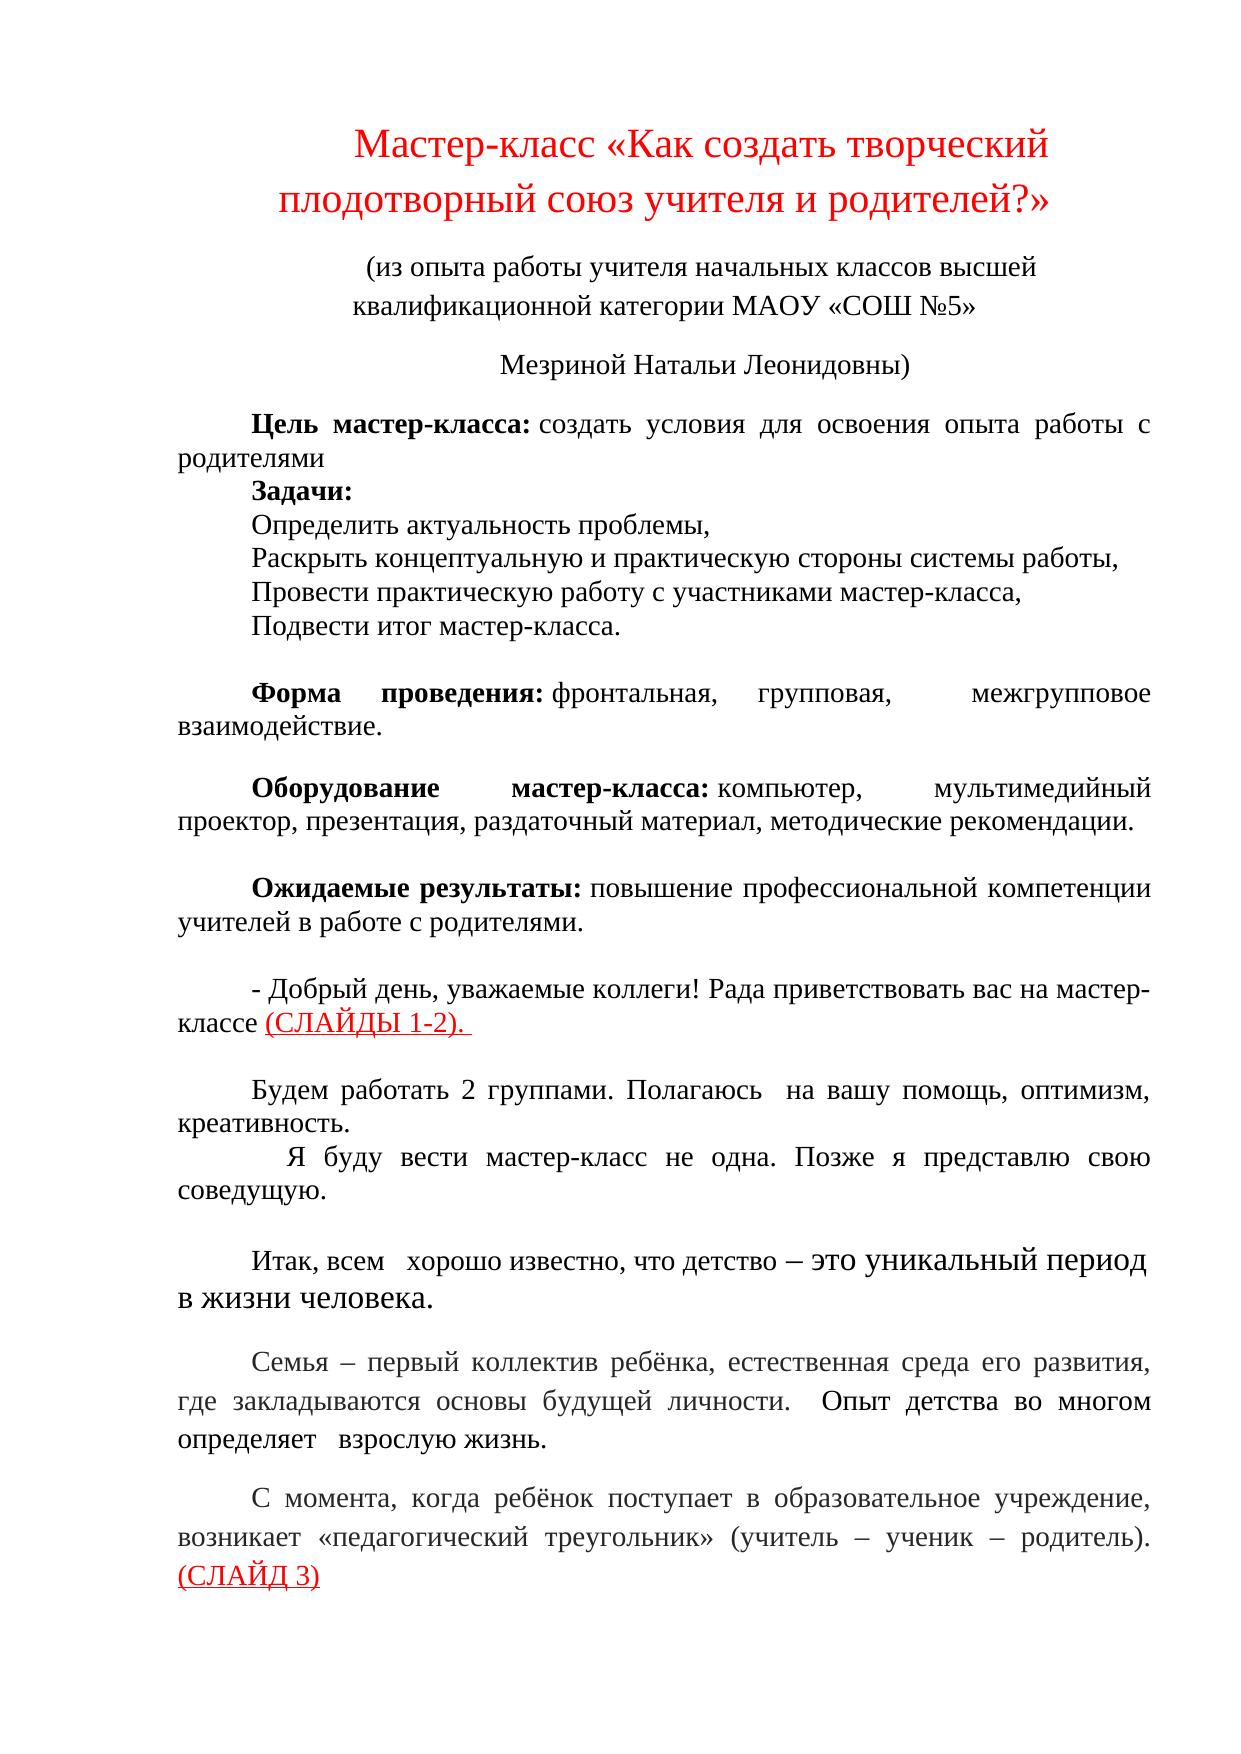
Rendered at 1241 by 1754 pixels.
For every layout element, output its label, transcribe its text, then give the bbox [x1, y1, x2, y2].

text Я буду вести мастер-класс не одна. Позже я представлю свою соведущую. [177, 1139, 1152, 1206]
text Семья – первый коллектив ребёнка, естественная среда его развития, где закладываются основы будущей личности. Опыт детства во многом определяет взрослую жизнь. [177, 1344, 1152, 1455]
text Цель мастер-класса: создать условия для освоения опыта работы с родителями [177, 406, 1152, 473]
text (из опыта работы учителя начальных классов высшей квалификационной категории МАОУ «СОШ №5» [177, 249, 1152, 321]
text Форма проведения: фронтальная, групповая, межгрупповое взаимодействие. [177, 675, 1152, 770]
text Задачи: [177, 473, 1152, 507]
text Раскрыть концептуальную и практическую стороны системы работы, [177, 541, 1152, 574]
text Мастер-класс «Как создать творческий плодотворный союз учителя и родителей?» [177, 118, 1152, 221]
text Мезриной Натальи Леонидовны) [177, 347, 1152, 381]
text Будем работать 2 группами. Полагаюсь на вашу помощь, оптимизм, креативность. [177, 1072, 1152, 1139]
text - Добрый день, уважаемые коллеги! Рада приветствовать вас на мастер-классе (СЛАЙДЫ 1-2). [177, 971, 1152, 1038]
text Итак, всем хорошо известно, что детство – это уникальный период в жизни человека. [177, 1239, 1152, 1344]
text Ожидаемые результаты: повышение профессиональной компетенции учителей в работе с родителями. [177, 871, 1152, 938]
text Оборудование мастер-класса: компьютер, мультимедийный проектор, презентация, раздаточный материал, методические рекомендации. [177, 770, 1152, 837]
text С момента, когда ребёнок поступает в образовательное учреждение, возникает «педагогический треугольник» (учитель – ученик – родитель). (СЛАЙД 3) [177, 1481, 1152, 1591]
text Определить актуальность проблемы, [177, 507, 1152, 541]
text Подвести итог мастер-класса. [177, 608, 1152, 641]
text Провести практическую работу с участниками мастер-класса, [177, 574, 1152, 608]
